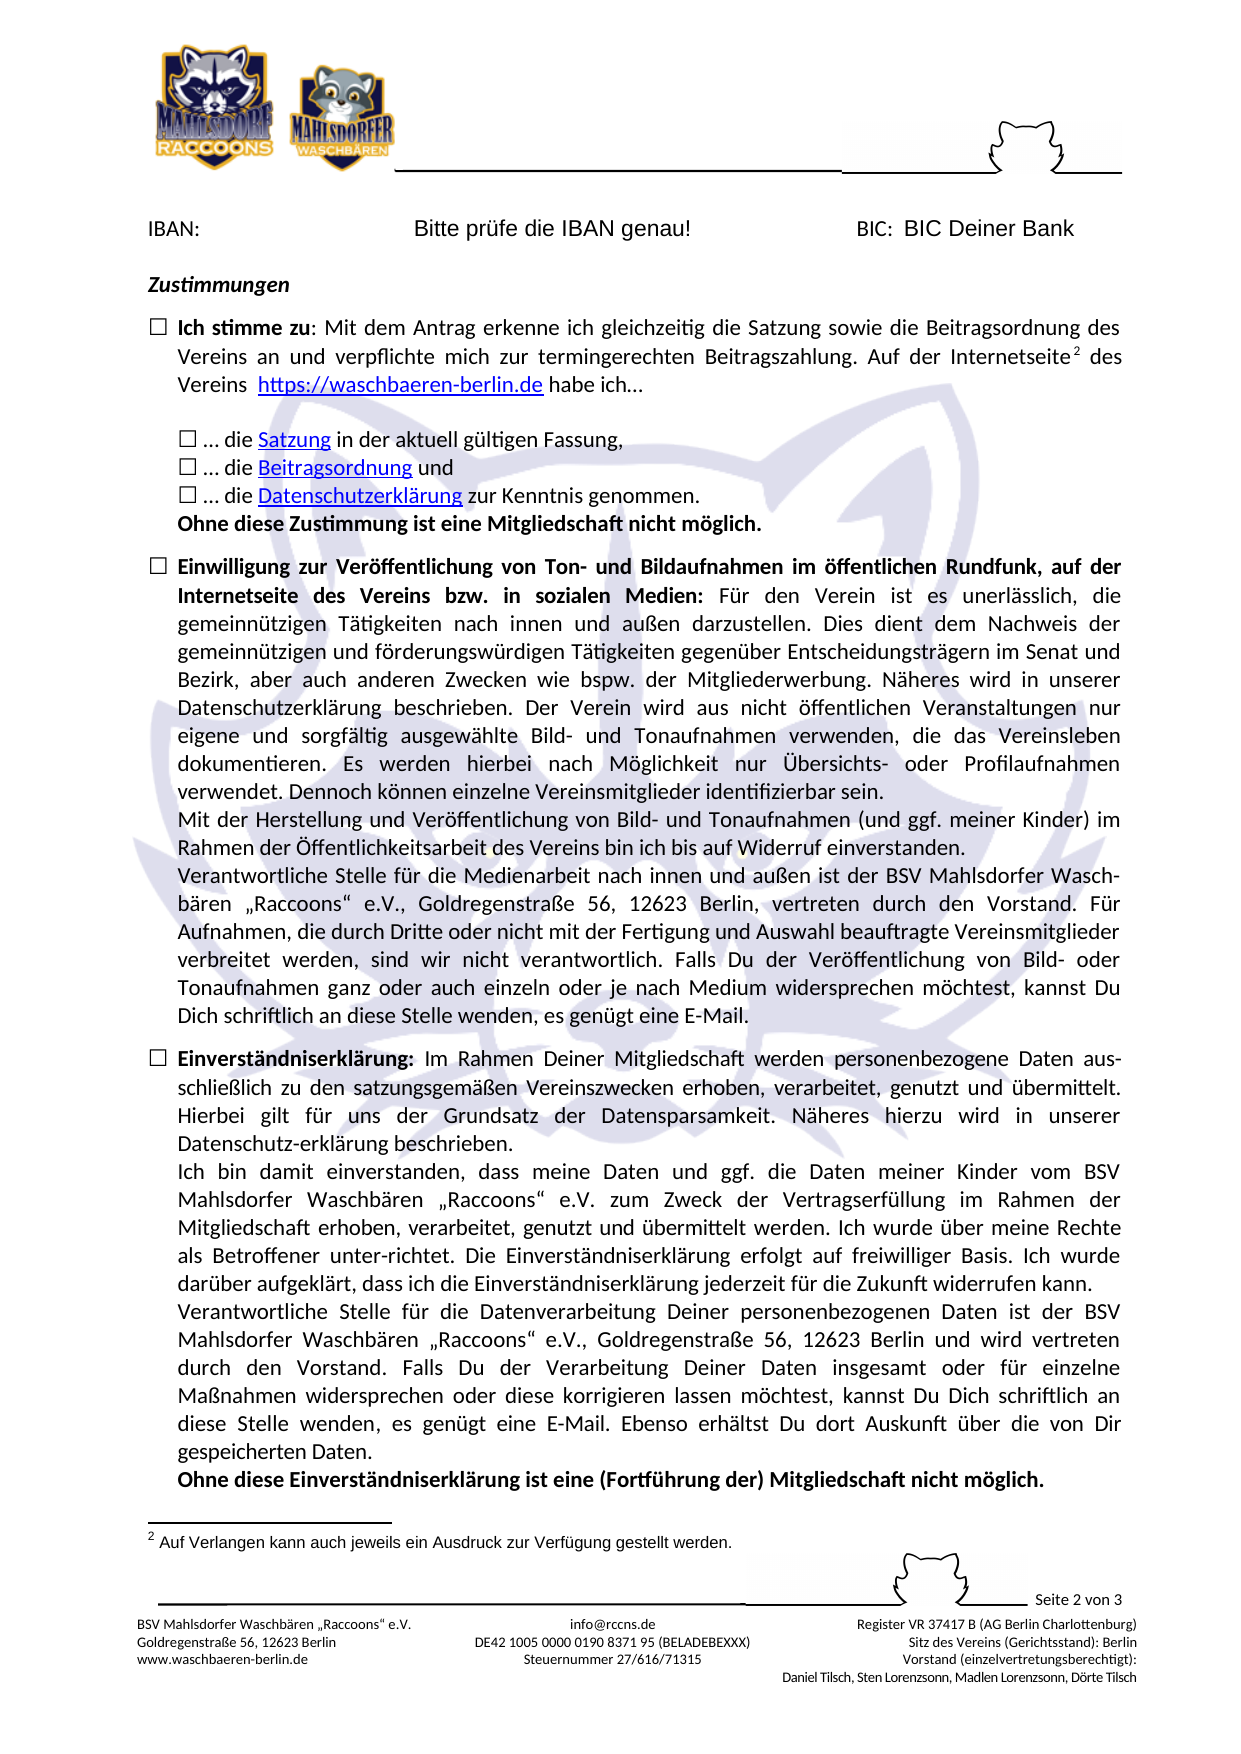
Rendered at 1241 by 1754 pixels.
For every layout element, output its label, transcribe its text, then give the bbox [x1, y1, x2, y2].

text … die Datenschutzerklärung zur Kenntnis genommen. [148, 481, 1122, 509]
text … die Satzung in der aktuell gültigen Fassung, [148, 424, 1122, 453]
picture [147, 41, 396, 174]
text Verantwortliche Stelle für die Medienarbeit nach innen und außen ist der BSV Mahlsdorfer Wasch-bären „Raccoons“ e.V., Goldregenstraße 56, 12623 Berlin, vertreten durch den Vorstand. Für Aufnahmen, die durch Dritte oder nicht mit der Fertigung und Auswahl beauftragte Vereinsmitglieder verbreitet werden, sind wir nicht verantwortlich. Falls Du der Veröffentlichung von Bild- oder Tonaufnahmen ganz oder auch einzeln oder je nach Medium widersprechen möchtest, kannst Du Dich schriftlich an diese Stelle wenden, es genügt eine E-Mail. [177, 861, 1122, 1029]
text Mit der Herstellung und Veröffentlichung von Bild- und Tonaufnahmen (und ggf. meiner Kinder) im Rahmen der Öffentlichkeitsarbeit des Vereins bin ich bis auf Widerruf einverstanden. [177, 805, 1122, 861]
picture [841, 121, 1123, 174]
text … die Beitragsordnung und [148, 453, 1122, 481]
text Ich stimme zu: Mit dem Antrag erkenne ich gleichzeitig die Satzung sowie die Beitragsordnung des Vereins an und verpflichte mich zur termingerechten Beitragszahlung. Auf der Internetseite des Vereins https://waschbaeren-berlin.de habe ich… [148, 311, 1122, 398]
text Ohne diese Einverständniserklärung ist eine (Fortführung der) Mitgliedschaft nicht möglich. [177, 1466, 1122, 1493]
text Ohne diese Zustimmung ist eine Mitgliedschaft nicht möglich. [148, 509, 1122, 537]
text Einverständniserklärung: Im Rahmen Deiner Mitgliedschaft werden personenbezogene Daten aus-schließlich zu den satzungsgemäßen Vereinszwecken erhoben, verarbeitet, genutzt und übermittelt. Hierbei gilt für uns der Grundsatz der Datensparsamkeit. Näheres hierzu wird in unserer Datenschutz-erklärung beschrieben. [148, 1042, 1122, 1157]
text Verantwortliche Stelle für die Datenverarbeitung Deiner personenbezogenen Daten ist der BSV Mahlsdorfer Waschbären „Raccoons“ e.V., Goldregenstraße 56, 12623 Berlin und wird vertreten durch den Vorstand. Falls Du der Verarbeitung Deiner Daten insgesamt oder für einzelne Maßnahmen widersprechen oder diese korrigieren lassen möchtest, kannst Du Dich schriftlich an diese Stelle wenden, es genügt eine E-Mail. Ebenso erhältst Du dort Auskunft über die von Dir gespeicherten Daten. [177, 1297, 1122, 1466]
text Einwilligung zur Veröffentlichung von Ton- und Bildaufnahmen im öffentlichen Rundfunk, auf der Internetseite des Vereins bzw. in sozialen Medien: Für den Verein ist es unerlässlich, die gemeinnützigen Tätigkeiten nach innen und außen darzustellen. Dies dient dem Nachweis der gemeinnützigen und förderungswürdigen Tätigkeiten gegenüber Entscheidungsträgern im Senat und Bezirk, aber auch anderen Zwecken wie bspw. der Mitgliederwerbung. Näheres wird in unserer Datenschutzerklärung beschrieben. Der Verein wird aus nicht öffentlichen Veranstaltungen nur eigene und sorgfältig ausgewählte Bild- und Tonaufnahmen verwenden, die das Vereinsleben dokumentieren. Es werden hierbei nach Möglichkeit nur Übersichts- oder Profilaufnahmen verwendet. Dennoch können einzelne Vereinsmitglieder identifizierbar sein. [148, 550, 1122, 805]
text Ich bin damit einverstanden, dass meine Daten und ggf. die Daten meiner Kinder vom BSV Mahlsdorfer Waschbären „Raccoons“ e.V. zum Zweck der Vertragserfüllung im Rahmen der Mitgliedschaft erhoben, verarbeitet, genutzt und übermittelt werden. Ich wurde über meine Rechte als Betroffener unter-richtet. Die Einverständniserklärung erfolgt auf freiwilliger Basis. Ich wurde darüber aufgeklärt, dass ich die Einverständniserklärung jederzeit für die Zukunft widerrufen kann. [177, 1157, 1122, 1297]
text IBAN: BIC: [148, 214, 1122, 242]
text Zustimmungen [148, 270, 1122, 298]
picture [745, 1553, 1028, 1606]
